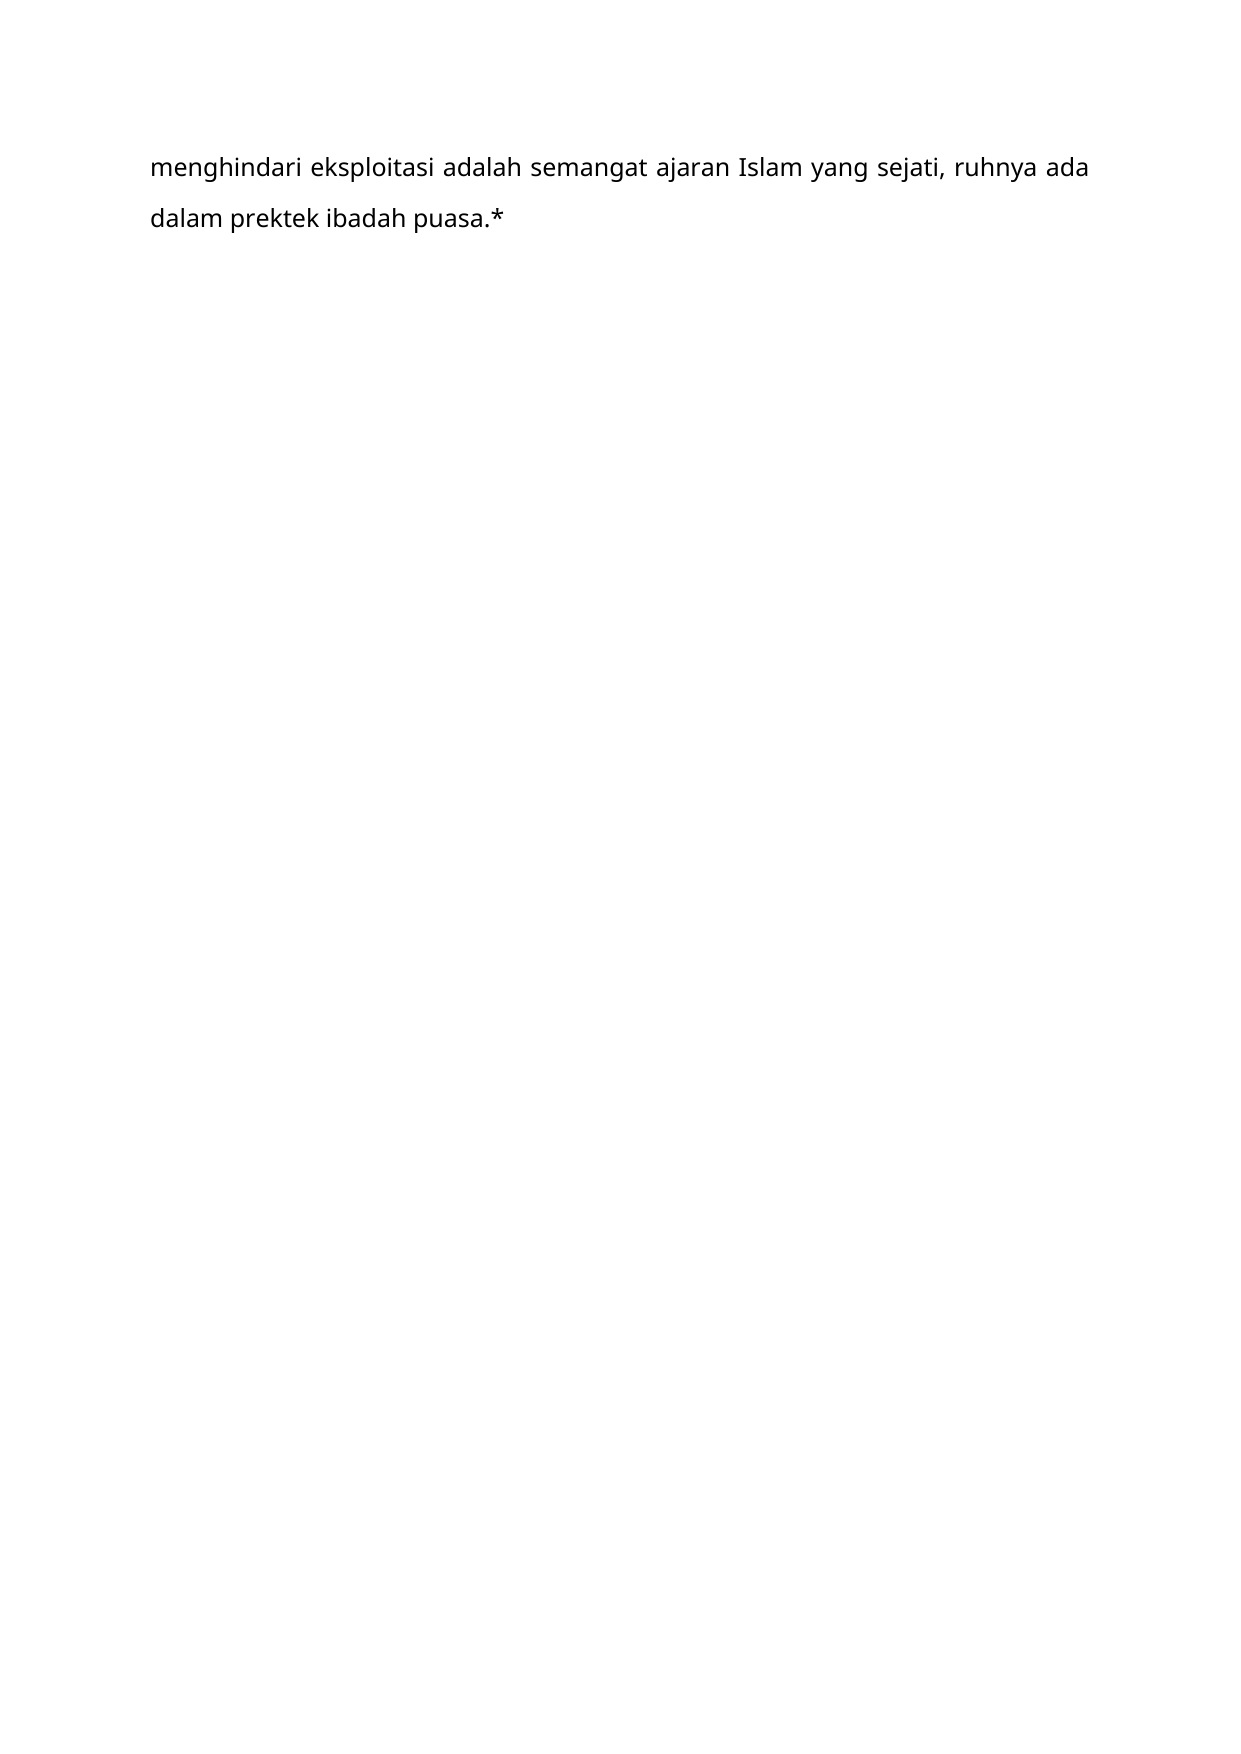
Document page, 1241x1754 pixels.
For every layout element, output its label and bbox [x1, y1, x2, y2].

text [150, 150, 1090, 235]
